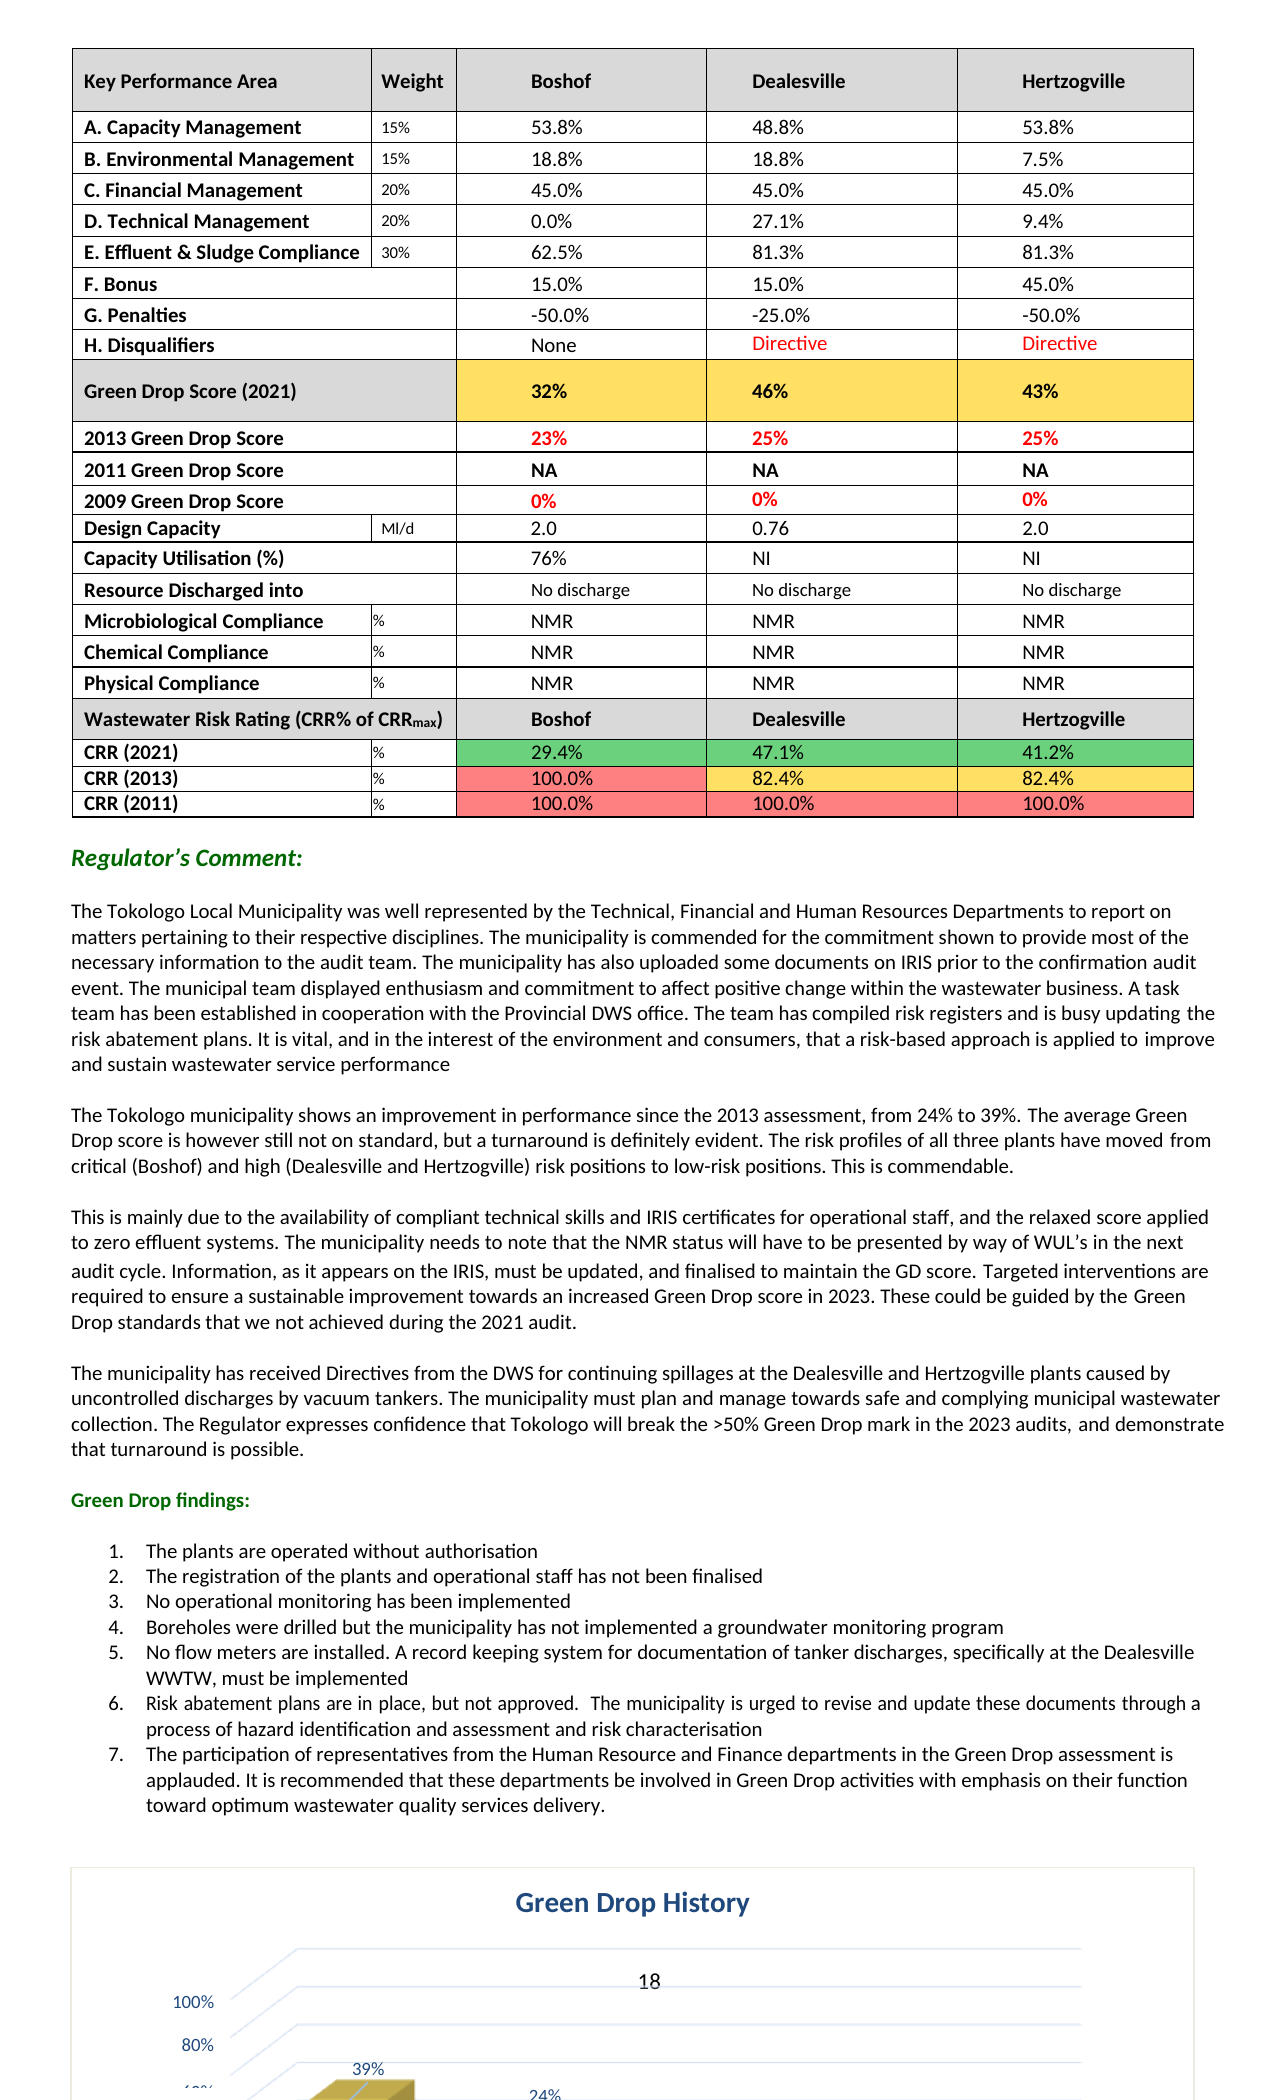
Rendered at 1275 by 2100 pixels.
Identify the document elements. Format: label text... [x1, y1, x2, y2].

table_header Dealesville [707, 49, 957, 111]
table_cell NA [958, 453, 1193, 485]
table_cell 81.3% [707, 237, 957, 267]
table_cell % [372, 767, 456, 791]
text The Tokologo municipality shows an improvement in performance since the 2013 assessment, from 24% to 39%. The average Green Drop score is however still not on standard, but a turnaround is definitely evident. The risk profiles of all three plants have moved from critical (Boshof) and high (Dealesville and Hertzogville) risk positions to low-risk positions. This is commendable. [71, 1102, 1227, 1178]
table_cell Green Drop Score (2021) [73, 360, 456, 421]
table_cell 0% [457, 486, 706, 514]
table_cell % [372, 636, 456, 666]
table_cell CRR (2021) [73, 740, 371, 766]
table_cell 7.5% [958, 143, 1193, 173]
table_cell F. Bonus [73, 268, 456, 298]
list Boreholes were drilled but the municipality has not implemented a groundwater monitoring program [108, 1614, 1258, 1639]
table_cell 100.0% [958, 792, 1193, 816]
text This is mainly due to the availability of compliant technical skills and IRIS certificates for operational staff, and the relaxed score applied to zero effluent systems. The municipality needs to note that the NMR status will have to be presented by way of WUL’s in the next [71, 1204, 1228, 1255]
text Regulator’s Comment: [71, 843, 1258, 873]
table_header Weight [372, 49, 456, 111]
table_cell No discharge [457, 574, 706, 604]
table_cell 0.0% [457, 205, 706, 236]
table_cell No discharge [707, 574, 957, 604]
text The municipality has received Directives from the DWS for continuing spillages at the Dealesville and Hertzogville plants caused by uncontrolled discharges by vacuum tankers. The municipality must plan and manage towards safe and complying municipal wastewater collection. The Regulator expresses confidence that Tokologo will break the >50% Green Drop mark in the 2023 audits, and demonstrate that turnaround is possible. [71, 1360, 1228, 1462]
table_cell 76% [457, 543, 706, 573]
table_cell 23% [457, 422, 706, 451]
table_cell Wastewater Risk Rating (CRR% of CRRmax) [73, 699, 456, 739]
text Green Drop findings: [71, 1487, 1258, 1512]
table_cell 15% [372, 112, 456, 142]
table_cell Directive [707, 330, 957, 358]
table_cell Ml/d [372, 515, 456, 541]
table_cell Hertzogville [958, 699, 1193, 739]
table_cell CRR (2011) [73, 792, 371, 816]
table_cell Design Capacity [73, 515, 371, 541]
table_cell CRR (2013) [73, 767, 371, 791]
table_cell Chemical Compliance [73, 636, 371, 666]
table_cell 2.0 [958, 515, 1193, 541]
table_cell No discharge [958, 574, 1193, 604]
table_cell 46% [707, 360, 957, 421]
table_cell % [372, 740, 456, 766]
table_cell Dealesville [707, 699, 957, 739]
list The registration of the plants and operational staff has not been finalised [108, 1563, 1258, 1589]
picture [229, 1947, 1082, 2100]
table_cell 2013 Green Drop Score [73, 422, 456, 451]
table_cell NA [457, 453, 706, 485]
table_cell NMR [958, 668, 1193, 697]
table_cell 81.3% [958, 237, 1193, 267]
table_cell 15.0% [707, 268, 957, 298]
table_cell NI [958, 543, 1193, 573]
table_cell % [372, 605, 456, 635]
table_cell NMR [707, 636, 957, 666]
text The Tokologo Local Municipality was well represented by the Technical, Financial and Human Resources Departments to report on matters pertaining to their respective disciplines. The municipality is commended for the commitment shown to provide most of the necessary information to the audit team. The municipality has also uploaded some documents on IRIS prior to the confirmation audit event. The municipal team displayed enthusiasm and commitment to affect positive change within the wastewater business. A task team has been established in cooperation with the Provincial DWS office. The team has compiled risk registers and is busy updating the risk abatement plans. It is vital, and in the interest of the environment and consumers, that a risk-based approach is applied to improve and sustain wastewater service performance [71, 899, 1228, 1077]
table_cell Directive [958, 330, 1193, 358]
table_cell 82.4% [707, 767, 957, 791]
table_cell 29.4% [457, 740, 706, 766]
table_cell 45.0% [958, 268, 1193, 298]
table_cell C. Financial Management [73, 174, 371, 204]
table_cell NMR [457, 605, 706, 635]
table_cell 0% [958, 486, 1193, 514]
table_cell 45.0% [707, 174, 957, 204]
table_cell D. Technical Management [73, 205, 371, 236]
table_cell None [457, 330, 706, 358]
table_cell NMR [707, 605, 957, 635]
table_cell NMR [958, 636, 1193, 666]
list No flow meters are installed. A record keeping system for documentation of tanker discharges, specifically at the Dealesville WWTW, must be implemented [108, 1639, 1227, 1690]
table_cell 2009 Green Drop Score [73, 486, 456, 514]
table_cell 20% [372, 174, 456, 204]
table_cell 2011 Green Drop Score [73, 453, 456, 485]
table_cell 100.0% [457, 792, 706, 816]
table_cell Boshof [457, 699, 706, 739]
table_cell H. Disqualifiers [73, 330, 456, 358]
text audit cycle. Information, as it appears on the IRIS, must be updated, and finalised to maintain the GD score. Targeted interventions are required to ensure a sustainable improvement towards an increased Green Drop score in 2023. These could be guided by the Green Drop standards that we not achieved during the 2021 audit. [71, 1258, 1228, 1334]
table_header Boshof [457, 49, 706, 111]
table_cell 41.2% [958, 740, 1193, 766]
table_header Key Performance Area [73, 49, 371, 111]
table_header Hertzogville [958, 49, 1193, 111]
table_cell 2.0 [457, 515, 706, 541]
table_cell 45.0% [457, 174, 706, 204]
table_cell -50.0% [958, 299, 1193, 329]
table_cell 53.8% [457, 112, 706, 142]
table_cell Resource Discharged into [73, 574, 456, 604]
table_cell G. Penalties [73, 299, 456, 329]
table_cell 47.1% [707, 740, 957, 766]
table_cell 9.4% [958, 205, 1193, 236]
table_cell B. Environmental Management [73, 143, 371, 173]
table_cell % [372, 792, 456, 816]
table_cell -25.0% [707, 299, 957, 329]
table_cell Microbiological Compliance [73, 605, 371, 635]
table_cell NMR [707, 668, 957, 697]
table_cell 82.4% [958, 767, 1193, 791]
list The participation of representatives from the Human Resource and Finance departments in the Green Drop assessment is applauded. It is recommended that these departments be involved in Green Drop activities with emphasis on their function toward optimum wastewater quality services delivery. [108, 1741, 1228, 1818]
table_cell -50.0% [457, 299, 706, 329]
table_cell 0.76 [707, 515, 957, 541]
table_cell NMR [457, 636, 706, 666]
table_cell 100.0% [457, 767, 706, 791]
table_cell 30% [372, 237, 456, 267]
table_cell Physical Compliance [73, 668, 371, 697]
table_cell 100.0% [707, 792, 957, 816]
table_cell 32% [457, 360, 706, 421]
table_cell NA [707, 453, 957, 485]
table_cell NI [707, 543, 957, 573]
list No operational monitoring has been implemented [108, 1589, 1258, 1614]
table_cell 62.5% [457, 237, 706, 267]
table_cell 20% [372, 205, 456, 236]
table_cell 18.8% [707, 143, 957, 173]
table_cell NMR [457, 668, 706, 697]
table_cell 18.8% [457, 143, 706, 173]
table_cell NMR [958, 605, 1193, 635]
table_cell 45.0% [958, 174, 1193, 204]
list The plants are operated without authorisation [108, 1538, 1258, 1563]
table_cell 48.8% [707, 112, 957, 142]
table_cell A. Capacity Management [73, 112, 371, 142]
table_cell 25% [707, 422, 957, 451]
table_cell 15.0% [457, 268, 706, 298]
table_cell 43% [958, 360, 1193, 421]
list Risk abatement plans are in place, but not approved. The municipality is urged to revise and update these documents through a process of hazard identification and assessment and risk characterisation [108, 1690, 1227, 1741]
table_cell % [372, 668, 456, 697]
table_cell Capacity Utilisation (%) [73, 543, 456, 573]
table_cell 0% [707, 486, 957, 514]
table_cell 15% [372, 143, 456, 173]
table_cell 27.1% [707, 205, 957, 236]
table_cell 25% [958, 422, 1193, 451]
table_cell E. Effluent & Sludge Compliance [73, 237, 371, 267]
table_cell 53.8% [958, 112, 1193, 142]
